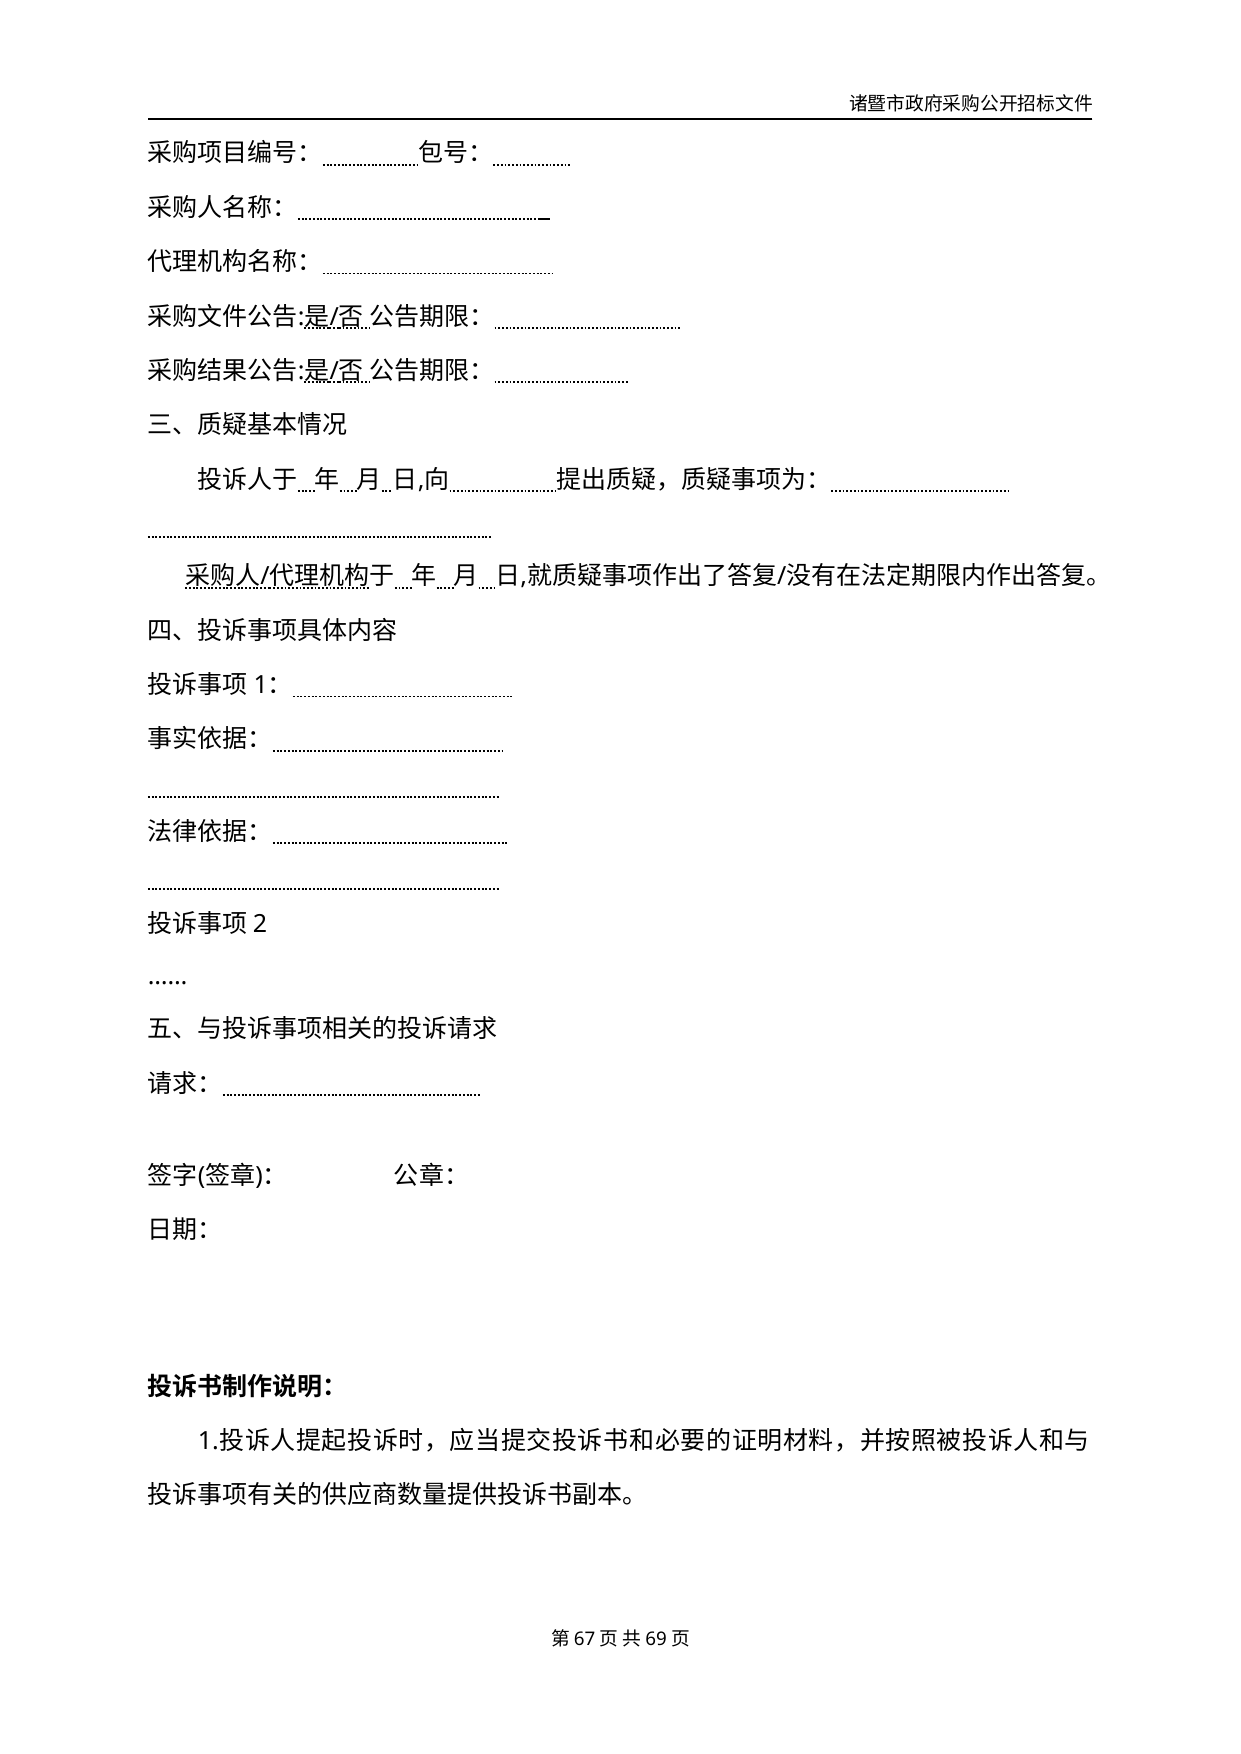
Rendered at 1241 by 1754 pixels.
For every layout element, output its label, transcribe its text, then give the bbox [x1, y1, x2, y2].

text 请求： [148, 1063, 1092, 1099]
text 采购人名称： [148, 187, 1092, 223]
text 1.投诉人提起投诉时，应当提交投诉书和必要的证明材料，并按照被投诉人和与投诉事项有关的供应商数量提供投诉书副本。 [148, 1420, 1092, 1511]
text 签字(签章)： 公章： [148, 1155, 1092, 1191]
text …… [148, 958, 1092, 992]
text 投诉书制作说明： [148, 1366, 1092, 1402]
text 采购人/代理机构于 年 月 日,就质疑事项作出了答复/没有在法定期限内作出答复。 [148, 556, 1092, 592]
text 投诉人于 年 月 日,向 提出质疑，质疑事项为： [148, 459, 1092, 495]
text 投诉事项 1： [148, 664, 1092, 701]
text 代理机构名称： [148, 242, 1092, 278]
text 采购结果公告:是/否 公告期限： [148, 350, 1092, 387]
text 五、与投诉事项相关的投诉请求 [148, 1009, 1092, 1045]
text 事实依据： [148, 719, 1092, 755]
text 投诉事项2 [148, 903, 1092, 939]
text 采购项目编号： 包号： [148, 133, 1092, 169]
text 四、投诉事项具体内容 [148, 610, 1092, 646]
text 日期： [148, 1209, 1092, 1246]
text 法律依据： [148, 811, 1092, 847]
text 三、质疑基本情况 [148, 405, 1092, 441]
text 采购文件公告:是/否 公告期限： [148, 296, 1092, 332]
